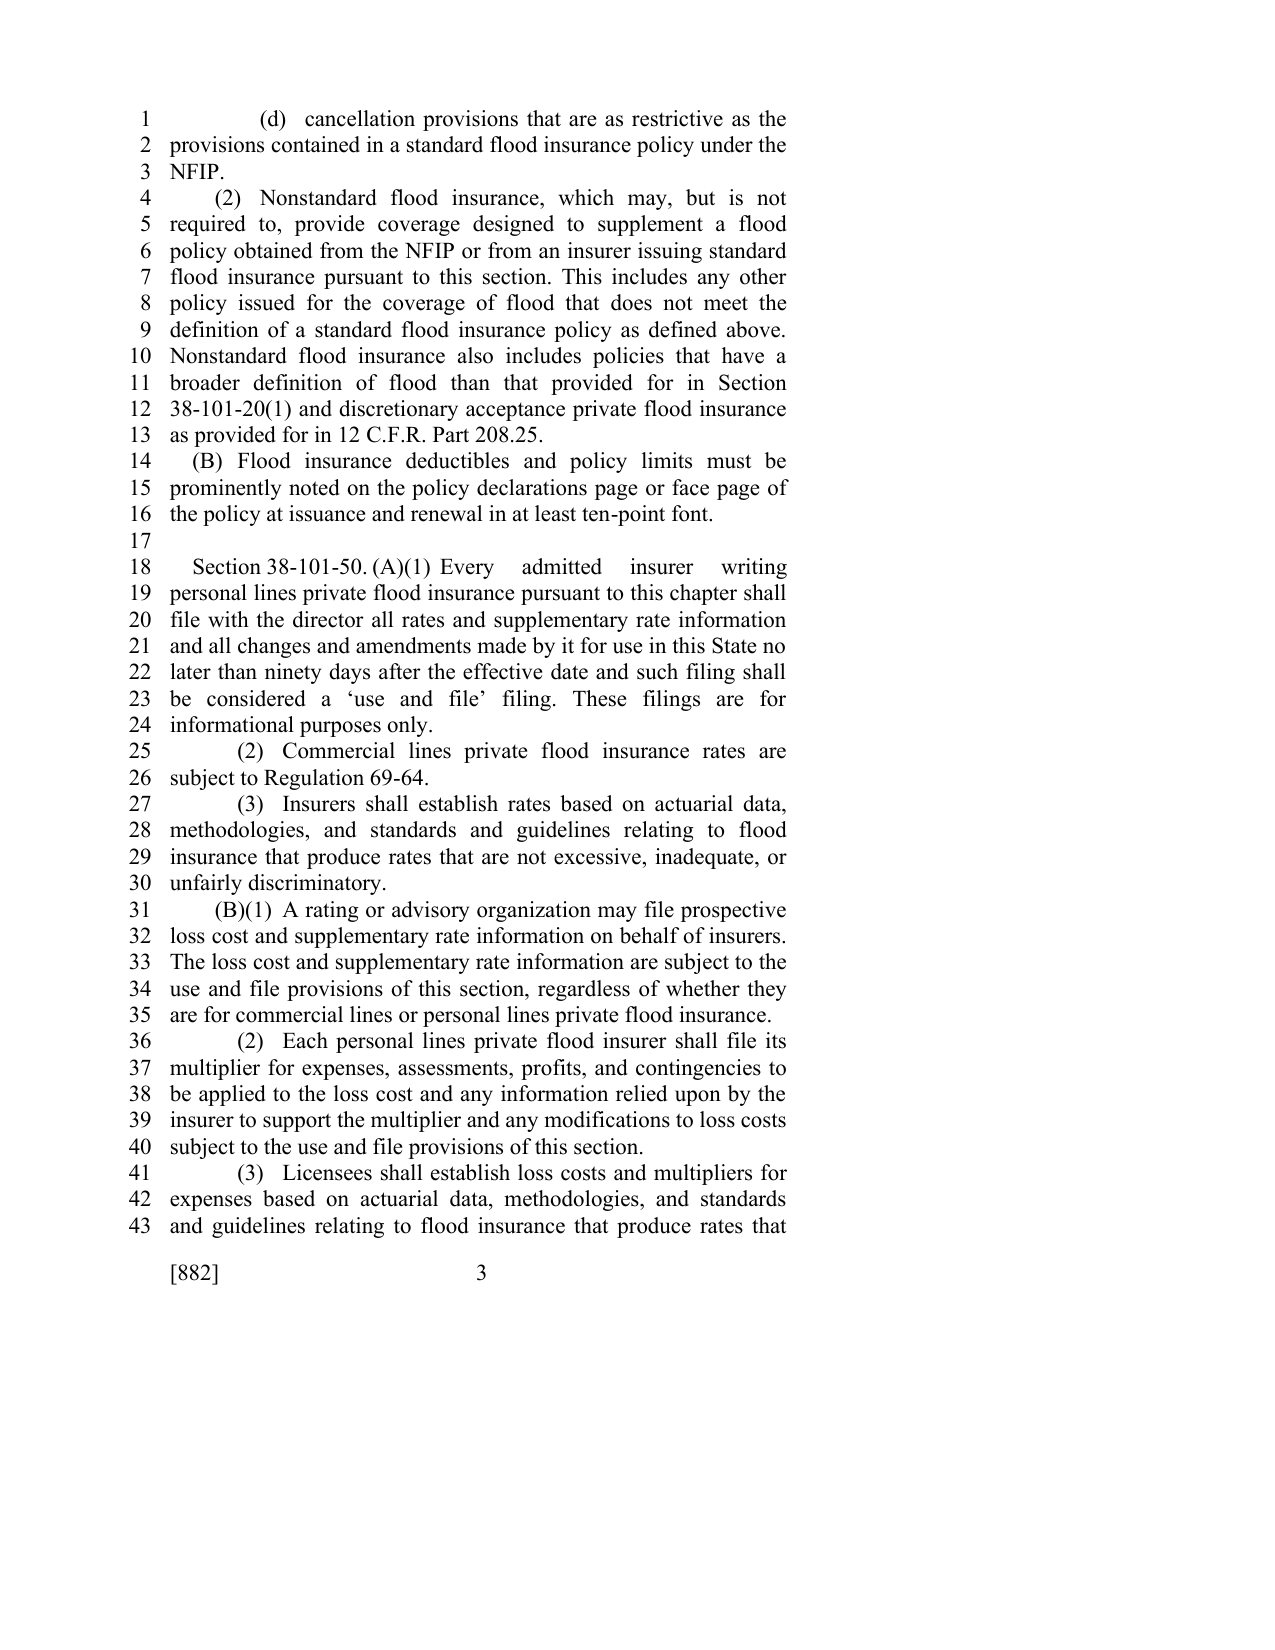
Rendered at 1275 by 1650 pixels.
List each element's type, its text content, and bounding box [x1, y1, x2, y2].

text (B) Flood insurance deductibles and policy limits must be prominently noted on the policy declarations page or face page of the policy at issuance and renewal in at least ten-point font. [169, 448, 787, 527]
text (d) cancellation provisions that are as restrictive as the provisions contained in a standard flood insurance policy under the NFIP. [169, 105, 787, 184]
text (2) Commercial lines private flood insurance rates are subject to Regulation 69-64. [169, 737, 787, 790]
text (2) Each personal lines private flood insurer shall file its multiplier for expenses, assessments, profits, and contingencies to be applied to the loss cost and any information relied upon by the insurer to support the multiplier and any modifications to loss costs subject to the use and file provisions of this section. [169, 1027, 787, 1159]
text (3) Insurers shall establish rates based on actuarial data, methodologies, and standards and guidelines relating to flood insurance that produce rates that are not excessive, inadequate, or unfairly discriminatory. [169, 790, 787, 896]
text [169, 1159, 787, 1238]
text Section 38-101-50. (A)(1) Every admitted insurer writing personal lines private flood insurance pursuant to this chapter shall file with the director all rates and supplementary rate information and all changes and amendments made by it for use in this State no later than ninety days after the effective date and such filing shall be considered a ‘use and file’ filing. These filings are for informational purposes only. [169, 553, 787, 737]
text (B)(1) A rating or advisory organization may file prospective loss cost and supplementary rate information on behalf of insurers. The loss cost and supplementary rate information are subject to the use and file provisions of this section, regardless of whether they are for commercial lines or personal lines private flood insurance. [169, 896, 787, 1027]
text (2) Nonstandard flood insurance, which may, but is not required to, provide coverage designed to supplement a flood policy obtained from the NFIP or from an insurer issuing standard flood insurance pursuant to this section. This includes any other policy issued for the coverage of flood that does not meet the definition of a standard flood insurance policy as defined above. Nonstandard flood insurance also includes policies that have a broader definition of flood than that provided for in Section 38-101-20(1) and discretionary acceptance private flood insurance as provided for in 12 C.F.R. Part 208.25. [169, 184, 787, 448]
